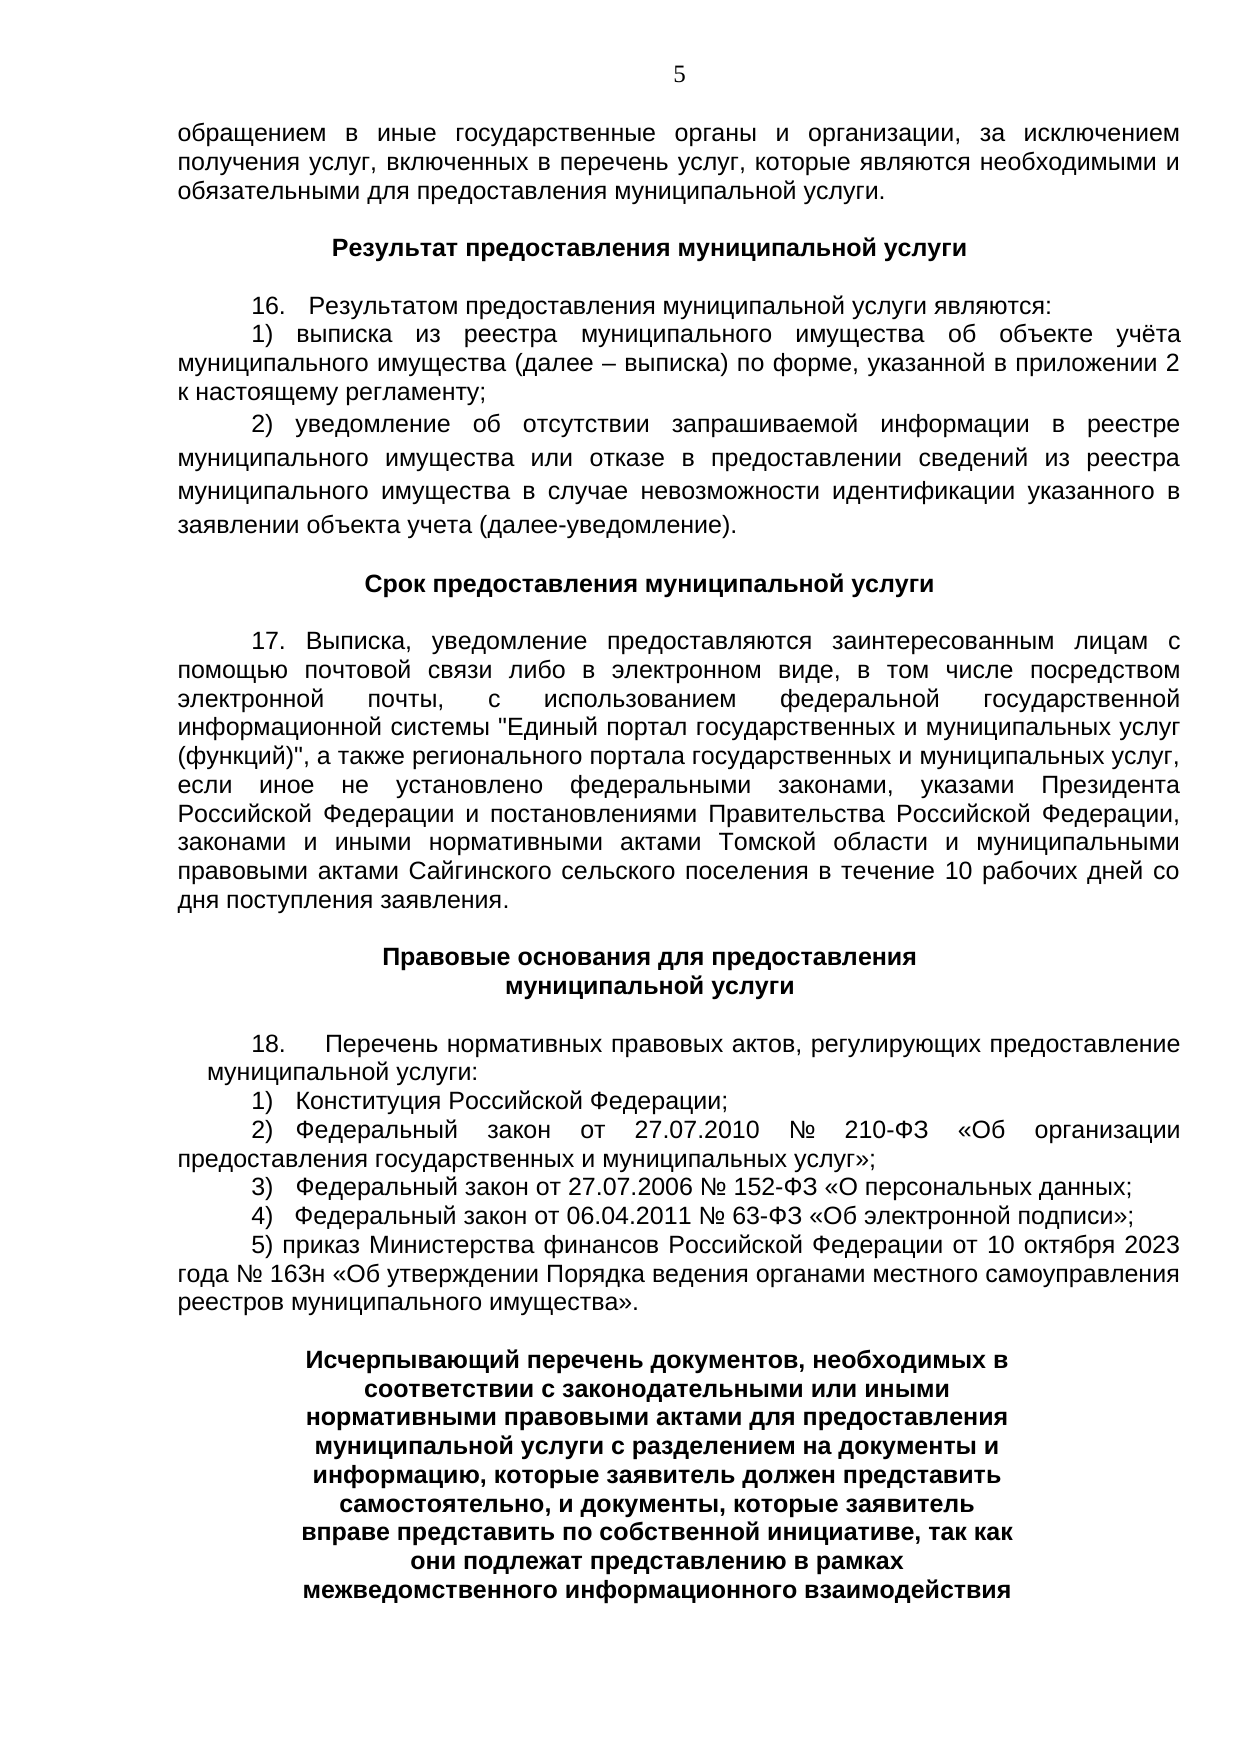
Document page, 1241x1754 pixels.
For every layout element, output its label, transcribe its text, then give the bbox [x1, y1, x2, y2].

text Исчерпывающий перечень документов, необходимых в соответствии с законодательными или иными нормативными правовыми актами для предоставления муниципальной услуги с разделением на документы и информацию, которые заявитель должен представить самостоятельно, и документы, которые заявитель вправе представить по собственной инициативе, так как они подлежат представлению в рамках межведомственного информационного взаимодействия [295, 1345, 1019, 1603]
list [177, 118, 1181, 204]
text Срок предоставления муниципальной услуги [295, 568, 1004, 597]
list Перечень нормативных правовых актов, регулирующих предоставление муниципальной услуги: [207, 1028, 1181, 1086]
text 17. Выписка, уведомление предоставляются заинтересованным лицам с помощью почтовой связи либо в электронном виде, в том числе посредством электронной почты, с использованием федеральной государственной информационной системы "Единый портал государственных и муниципальных услуг (функций)", а также регионального портала государственных и муниципальных услуг, если иное не установлено федеральными законами, указами Президента Российской Федерации и постановлениями Правительства Российской Федерации, законами и иными нормативными актами Томской области и муниципальными правовыми актами Сайгинского сельского поселения в течение 10 рабочих дней со дня поступления заявления. [177, 626, 1181, 913]
text 1) выписка из реестра муниципального имущества об объекте учёта муниципального имущества (далее – выписка) по форме, указанной в приложении 2 к настоящему регламенту; [177, 319, 1181, 406]
list Федеральный закон от 27.07.2010 № 210-ФЗ «Об организации предоставления государственных и муниципальных услуг»; [177, 1115, 1181, 1172]
text 2) уведомление об отсутствии запрашиваемой информации в реестре муниципального имущества или отказе в предоставлении сведений из реестра муниципального имущества в случае невозможности идентификации указанного в заявлении объекта учета (далее-уведомление). [177, 406, 1181, 540]
list Федеральный закон от 27.07.2006 № 152-ФЗ «О персональных данных; [177, 1172, 1181, 1201]
text Правовые основания для предоставления муниципальной услуги [295, 942, 1004, 1000]
text 4) Федеральный закон от 06.04.2011 № 63-ФЗ «Об электронной подписи»; [177, 1201, 1181, 1230]
list Конституция Российской Федерации; [177, 1086, 1181, 1115]
text 5) приказ Министерства финансов Российской Федерации от 10 октября 2023 года № 163н «Об утверждении Порядка ведения органами местного самоуправления реестров муниципального имущества». [177, 1230, 1181, 1316]
text Результат предоставления муниципальной услуги [295, 233, 1004, 262]
list Результатом предоставления муниципальной услуги являются: [177, 291, 1181, 319]
